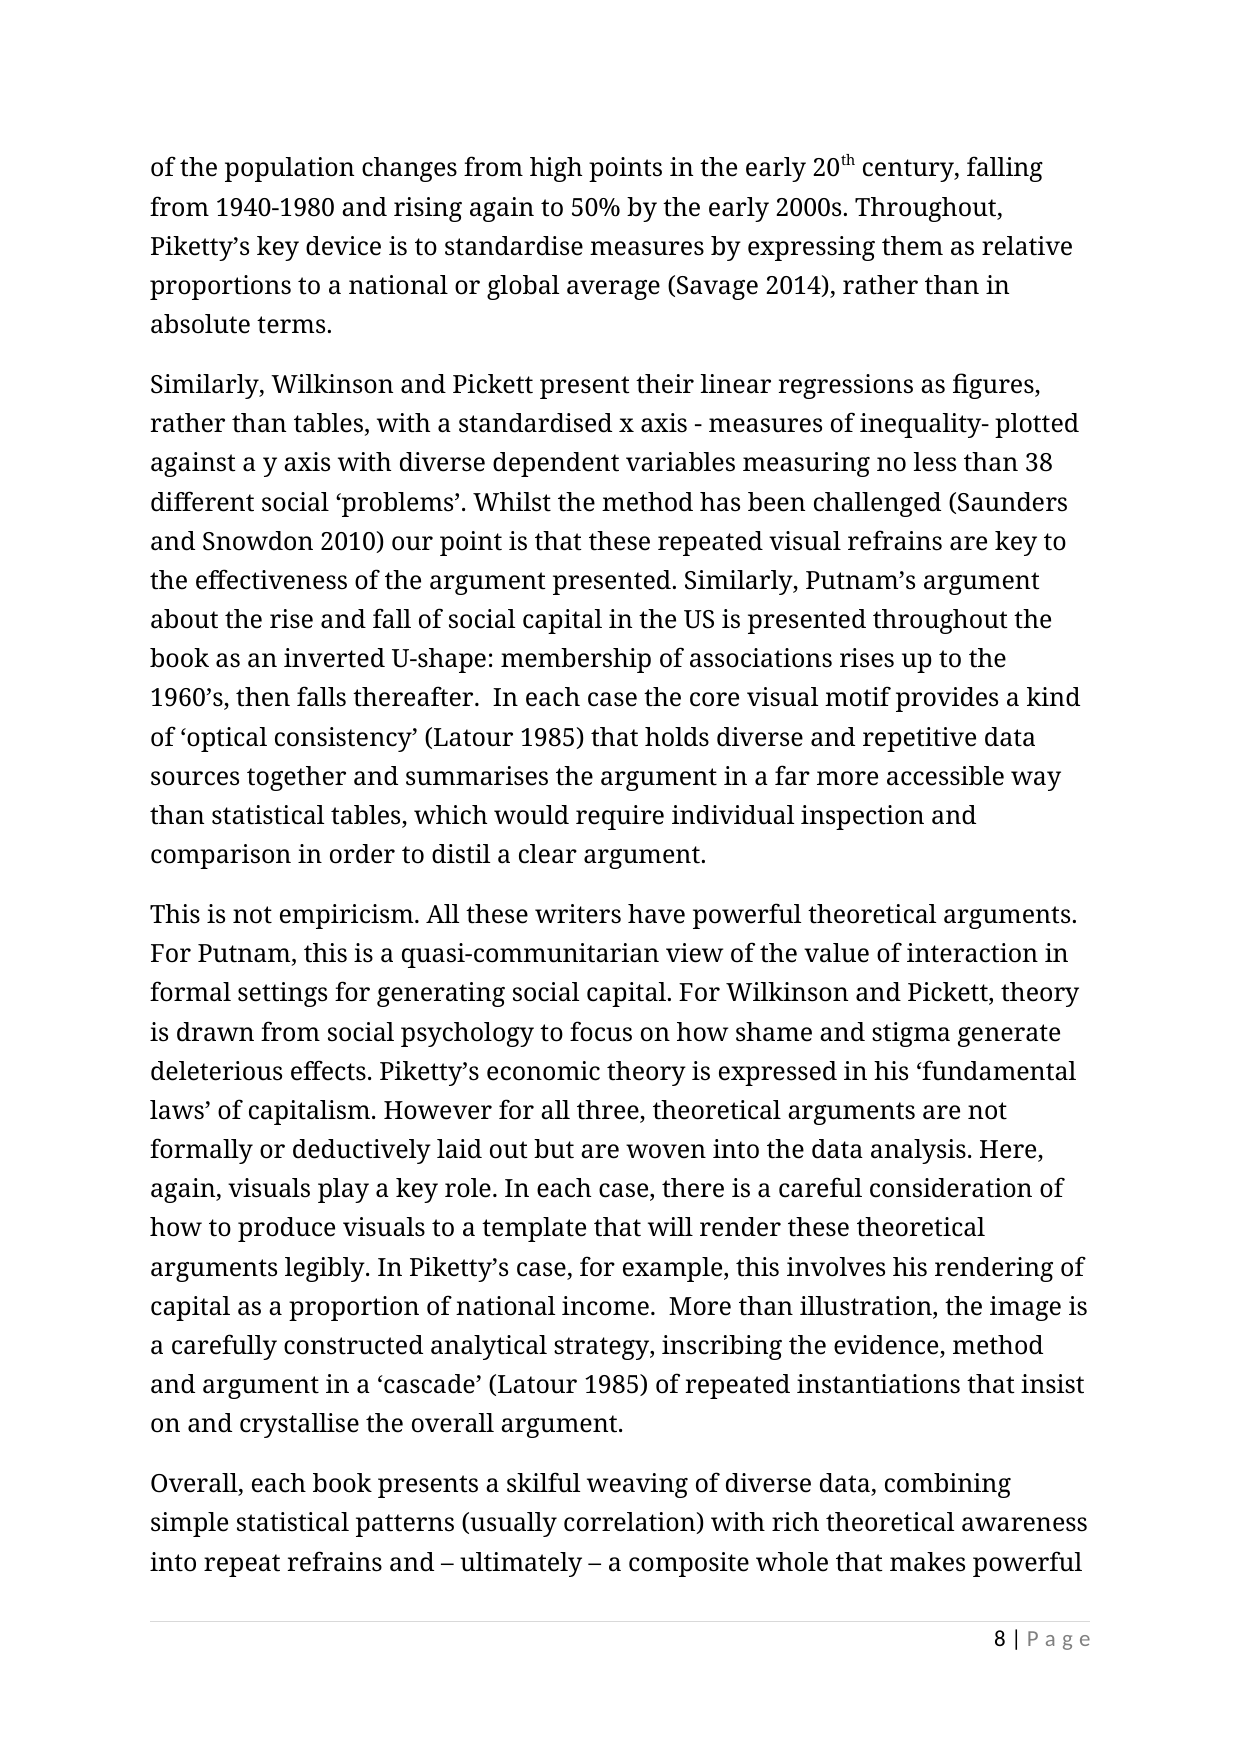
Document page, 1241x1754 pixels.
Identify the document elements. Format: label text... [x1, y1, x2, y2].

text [150, 150, 1090, 341]
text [150, 1466, 1090, 1578]
text This is not empiricism. All these writers have powerful theoretical arguments. For Putnam, this is a quasi-communitarian view of the value of interaction in formal settings for generating social capital. For Wilkinson and Pickett, theory is drawn from social psychology to focus on how shame and stigma generate deleterious effects. Piketty’s economic theory is expressed in his ‘fundamental laws’ of capitalism. However for all three, theoretical arguments are not formally or deductively laid out but are woven into the data analysis. Here, again, visuals play a key role. In each case, there is a careful consideration of how to produce visuals to a template that will render these theoretical arguments legibly. In Piketty’s case, for example, this involves his rendering of capital as a proportion of national income. More than illustration, the image is a carefully constructed analytical strategy, inscribing the evidence, method and argument in a ‘cascade’ (Latour 1985) of repeated instantiations that insist on and crystallise the overall argument. [150, 897, 1090, 1440]
text Similarly, Wilkinson and Pickett present their linear regressions as figures, rather than tables, with a standardised x axis - measures of inequality- plotted against a y axis with diverse dependent variables measuring no less than 38 different social ‘problems’. Whilst the method has been challenged (Saunders and Snowdon 2010) our point is that these repeated visual refrains are key to the effectiveness of the argument presented. Similarly, Putnam’s argument about the rise and fall of social capital in the US is presented throughout the book as an inverted U-shape: membership of associations rises up to the 1960’s, then falls thereafter. In each case the core visual motif provides a kind of ‘optical consistency’ (Latour 1985) that holds diverse and repetitive data sources together and summarises the argument in a far more accessible way than statistical tables, which would require individual inspection and comparison in order to distil a clear argument. [150, 367, 1090, 871]
